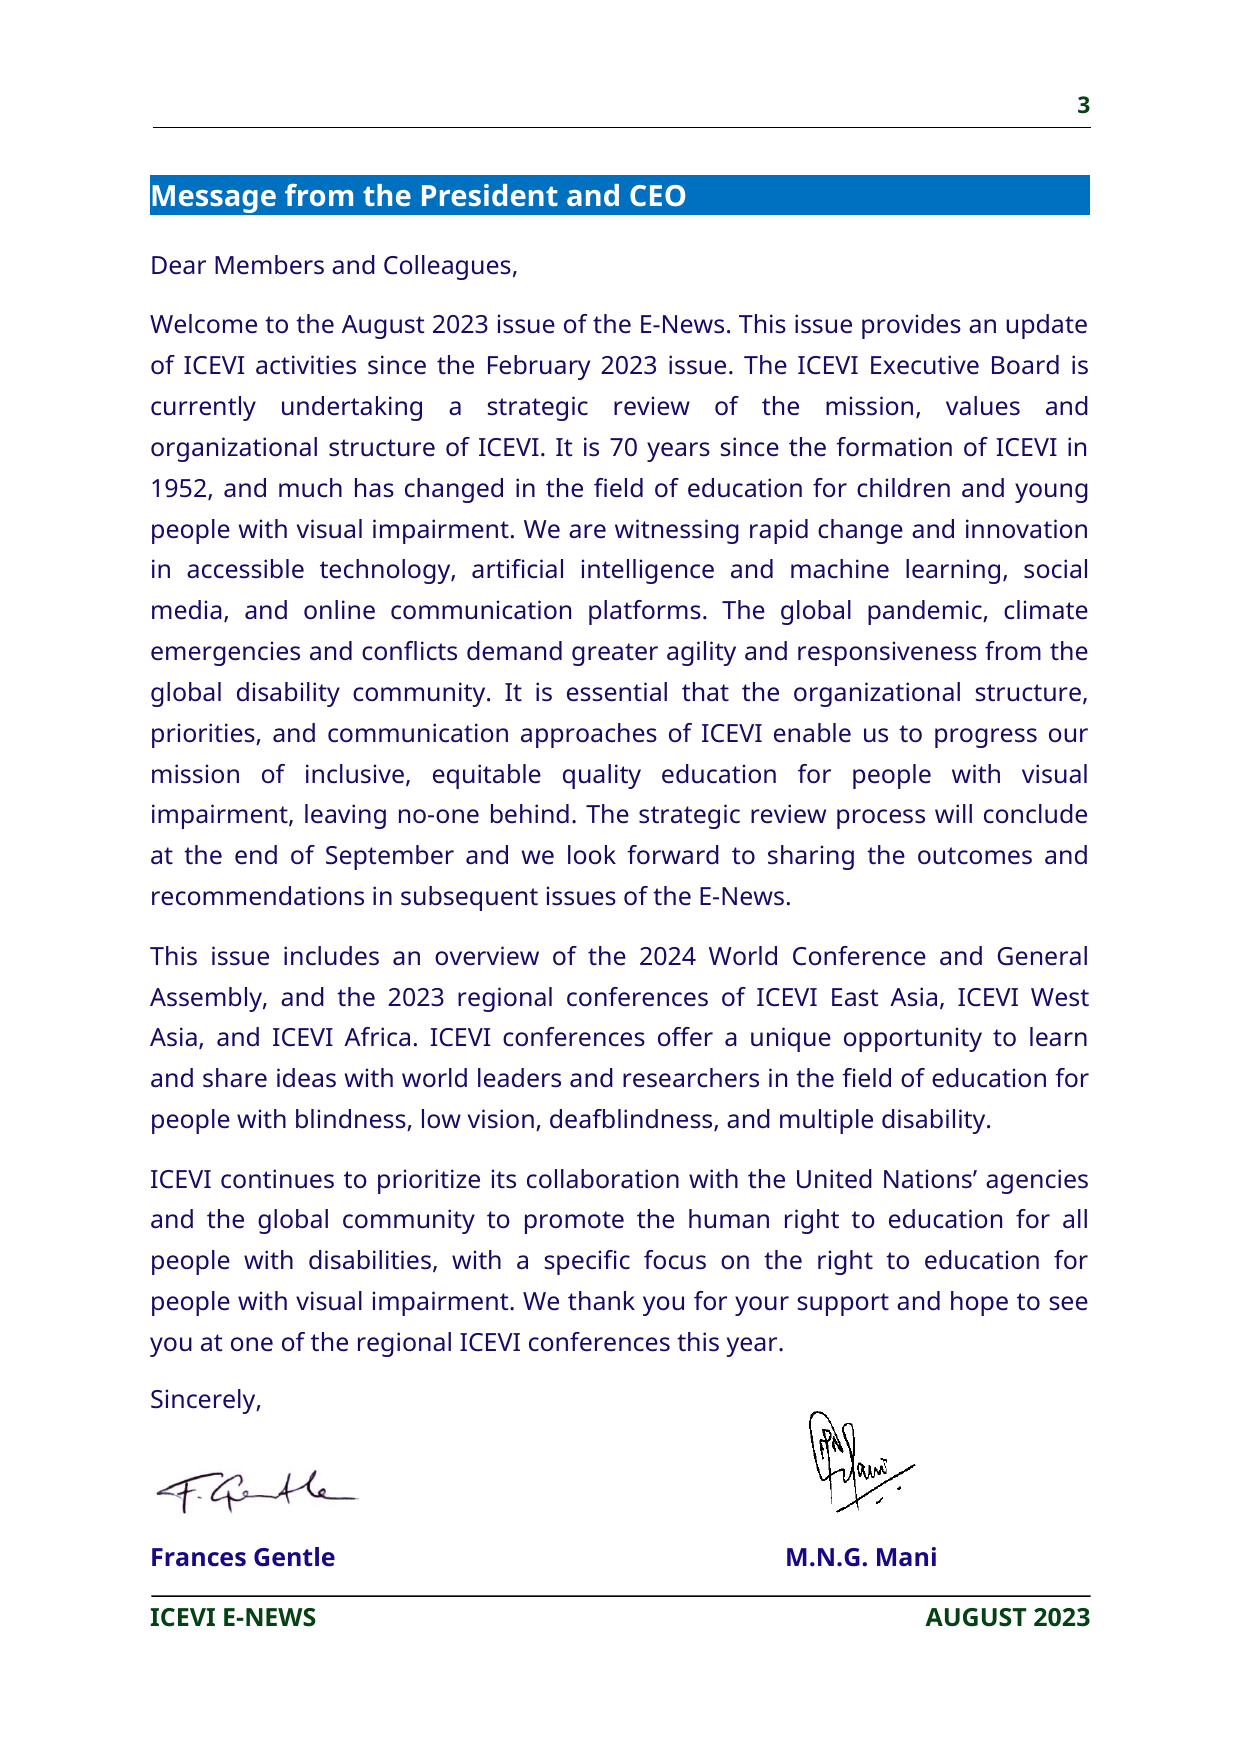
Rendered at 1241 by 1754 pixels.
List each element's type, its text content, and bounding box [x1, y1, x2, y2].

text This issue includes an overview of the 2024 World Conference and General Assembly, and the 2023 regional conferences of ICEVI East Asia, ICEVI West Asia, and ICEVI Africa. ICEVI conferences offer a unique opportunity to learn and share ideas with world leaders and researchers in the field of education for people with blindness, low vision, deafblindness, and multiple disability. [150, 938, 1090, 1136]
subtitle Dear Members and Colleagues, [150, 248, 1090, 282]
text Frances Gentle M.N.G. Mani [150, 1540, 1090, 1574]
picture [807, 1409, 917, 1514]
text Welcome to the August 2023 issue of the E-News. This issue provides an update of ICEVI activities since the February 2023 issue. The ICEVI Executive Board is currently undertaking a strategic review of the mission, values and organizational structure of ICEVI. It is 70 years since the formation of ICEVI in 1952, and much has changed in the field of education for children and young people with visual impairment. We are witnessing rapid change and innovation in accessible technology, artificial intelligence and machine learning, social media, and online communication platforms. The global pandemic, climate emergencies and conflicts demand greater agility and responsiveness from the global disability community. It is essential that the organizational structure, priorities, and communication approaches of ICEVI enable us to progress our mission of inclusive, equitable quality education for people with visual impairment, leaving no-one behind. The strategic review process will conclude at the end of September and we look forward to sharing the outcomes and recommendations in subsequent issues of the E-News. [150, 307, 1090, 913]
text Sincerely, [150, 1382, 1090, 1416]
text ICEVI continues to prioritize its collaboration with the United Nations’ agencies and the global community to promote the human right to education for all people with disabilities, with a specific focus on the right to education for people with visual impairment. We thank you for your support and hope to see you at one of the regional ICEVI conferences this year. [150, 1161, 1090, 1359]
picture [151, 1464, 361, 1518]
subtitle Message from the President and CEO [150, 175, 1090, 215]
